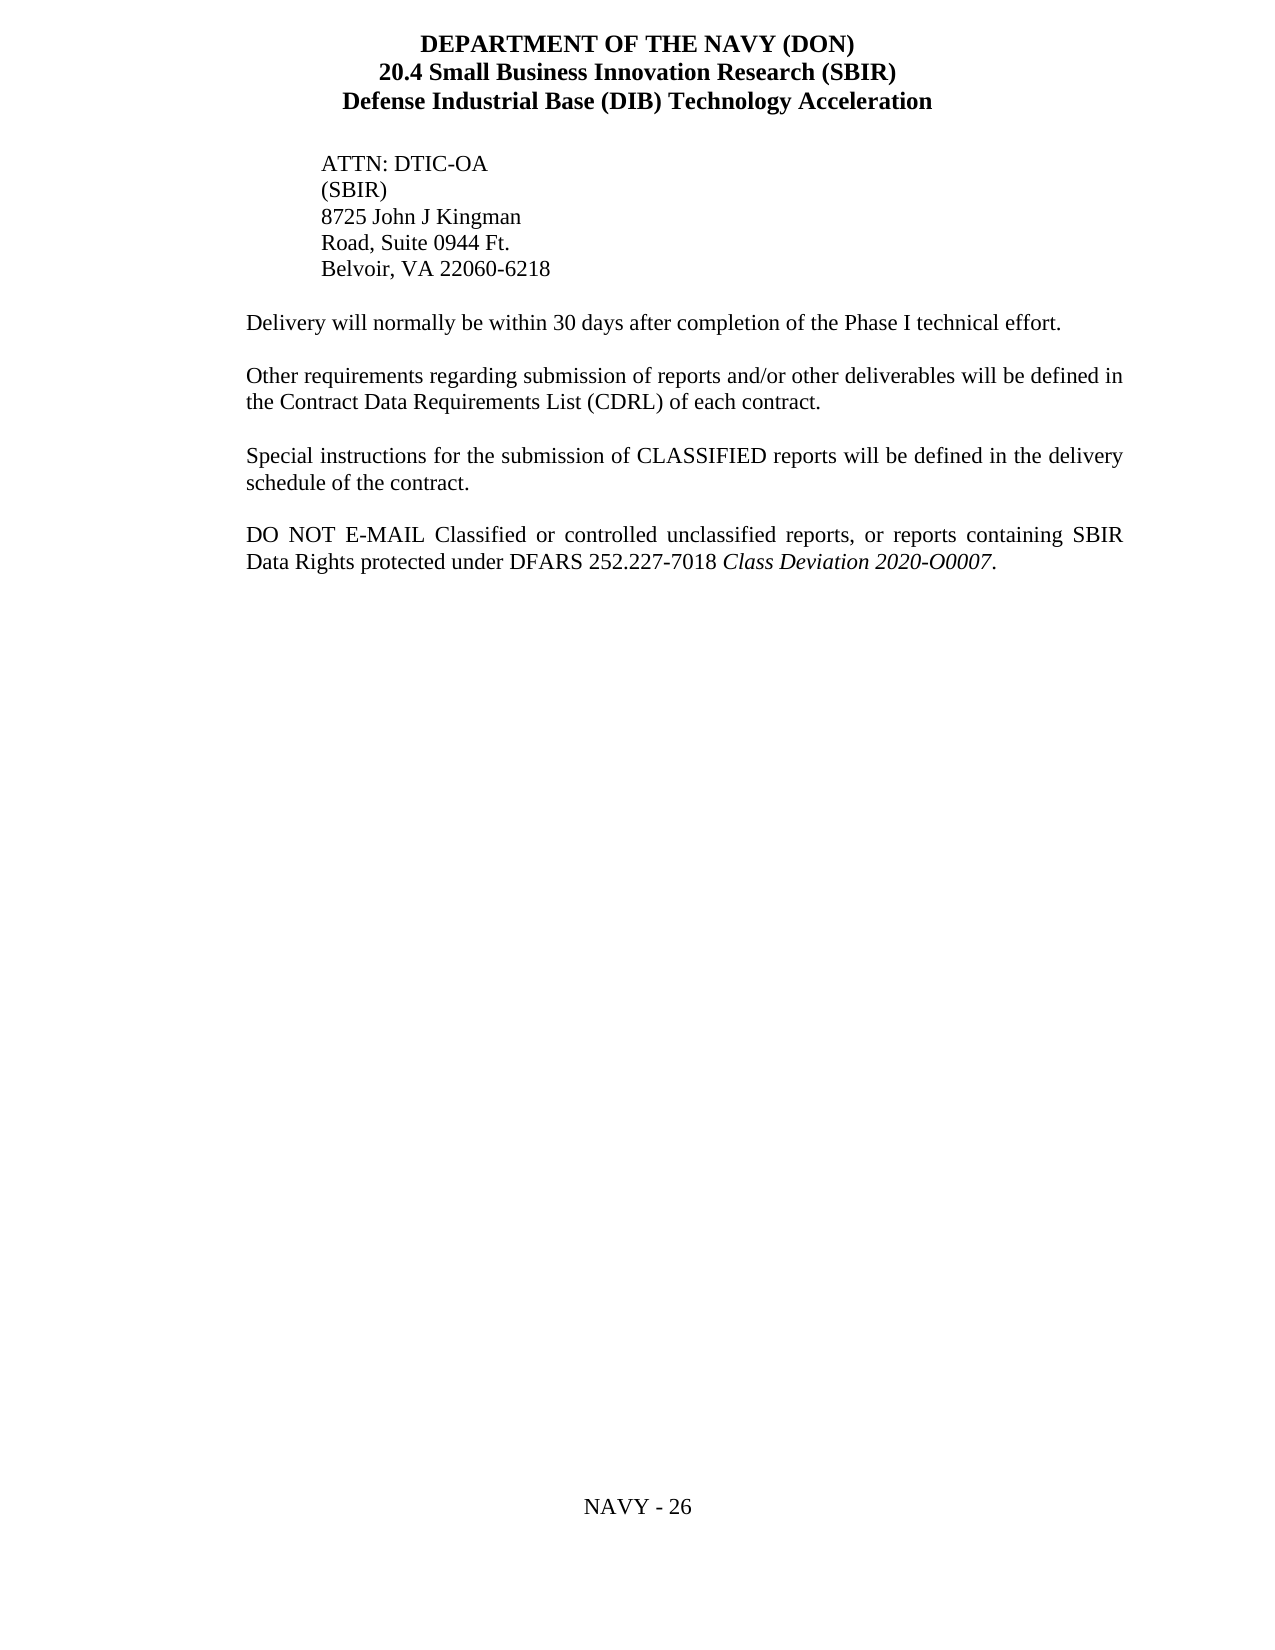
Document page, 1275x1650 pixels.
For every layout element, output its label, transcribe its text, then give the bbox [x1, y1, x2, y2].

text Delivery will normally be within 30 days after completion of the Phase I technical effort. [246, 309, 1125, 336]
text Other requirements regarding submission of reports and/or other deliverables will be defined in the Contract Data Requirements List (CDRL) of each contract. [246, 362, 1125, 415]
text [321, 150, 545, 203]
text 8725 John J Kingman Road, Suite 0944 Ft. Belvoir, VA 22060-6218 [321, 203, 556, 282]
text Special instructions for the submission of CLASSIFIED reports will be defined in the delivery schedule of the contract. [246, 442, 1125, 495]
text DO NOT E-MAIL Classified or controlled unclassified reports, or reports containing SBIR Data Rights protected under DFARS 252.227-7018 Class Deviation 2020-O0007. [246, 521, 1125, 574]
